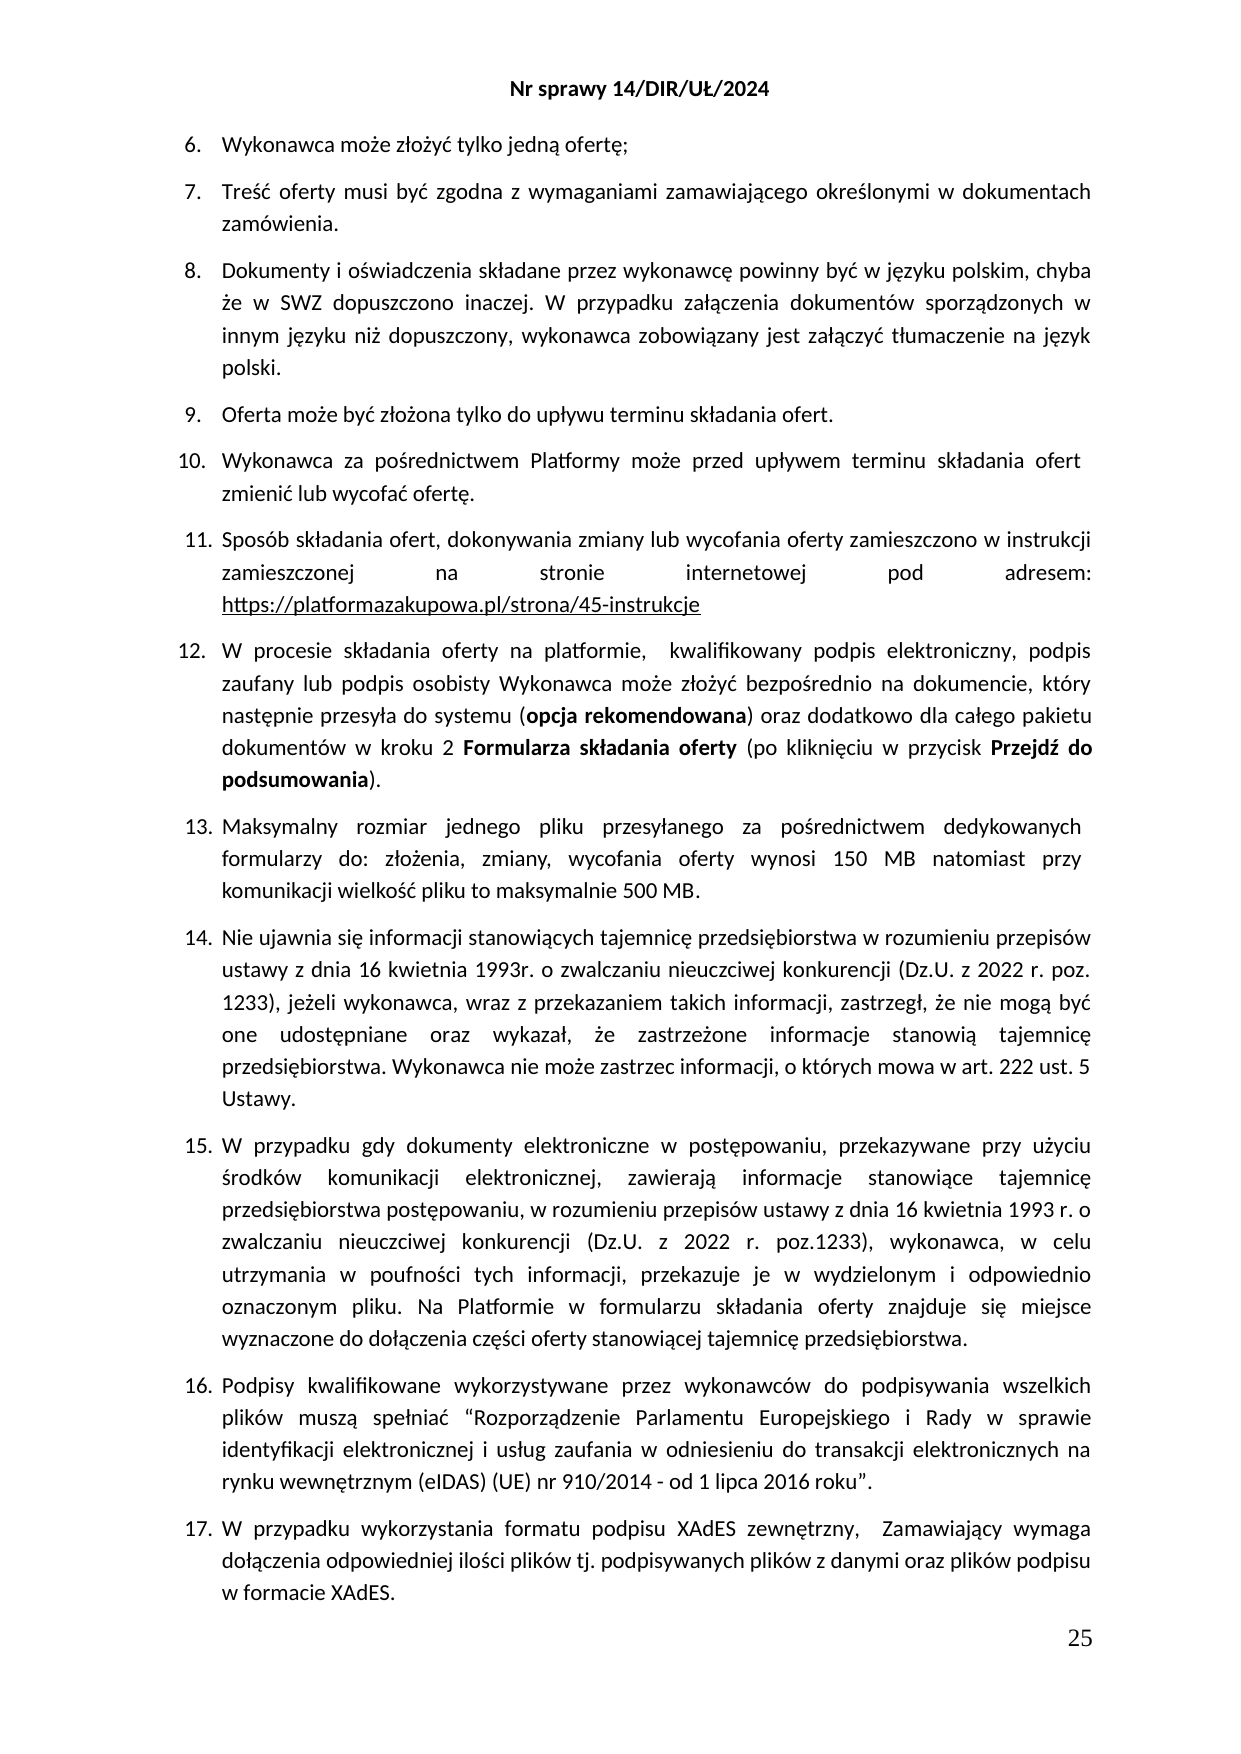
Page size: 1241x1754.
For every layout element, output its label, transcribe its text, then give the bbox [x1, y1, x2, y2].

list Sposób składania ofert, dokonywania zmiany lub wycofania oferty zamieszczono w instrukcji zamieszczonej na stronie internetowej pod adresem: https://platformazakupowa.pl/strona/45-instrukcje [184, 525, 1092, 618]
list Dokumenty i oświadczenia składane przez wykonawcę powinny być w języku polskim, chyba że w SWZ dopuszczono inaczej. W przypadku załączenia dokumentów sporządzonych w innym języku niż dopuszczony, wykonawca zobowiązany jest załączyć tłumaczenie na język polski. [184, 256, 1092, 381]
list Wykonawca może złożyć tylko jedną ofertę; [184, 131, 1092, 159]
list Maksymalny rozmiar jednego pliku przesyłanego za pośrednictwem dedykowanych formularzy do: złożenia, zmiany, wycofania oferty wynosi 150 MB natomiast przy komunikacji wielkość pliku to maksymalnie 500 MB. [184, 812, 1082, 904]
list Podpisy kwalifikowane wykorzystywane przez wykonawców do podpisywania wszelkich plików muszą spełniać “Rozporządzenie Parlamentu Europejskiego i Rady w sprawie identyfikacji elektronicznej i usług zaufania w odniesieniu do transakcji elektronicznych na rynku wewnętrznym (eIDAS) (UE) nr 910/2014 - od 1 lipca 2016 roku”. [184, 1371, 1092, 1495]
list Oferta może być złożona tylko do upływu terminu składania ofert. [184, 400, 1092, 428]
list W procesie składania oferty na platformie, kwalifikowany podpis elektroniczny, podpis zaufany lub podpis osobisty Wykonawca może złożyć bezpośrednio na dokumencie, który następnie przesyła do systemu (opcja rekomendowana) oraz dodatkowo dla całego pakietu dokumentów w kroku 2 Formularza składania oferty (po kliknięciu w przycisk Przejdź do podsumowania). [177, 637, 1092, 793]
list Nie ujawnia się informacji stanowiących tajemnicę przedsiębiorstwa w rozumieniu przepisów ustawy z dnia 16 kwietnia 1993r. o zwalczaniu nieuczciwej konkurencji (Dz.U. z 2022 r. poz. 1233), jeżeli wykonawca, wraz z przekazaniem takich informacji, zastrzegł, że nie mogą być one udostępniane oraz wykazał, że zastrzeżone informacje stanowią tajemnicę przedsiębiorstwa. Wykonawca nie może zastrzec informacji, o których mowa w art. 222 ust. 5 Ustawy. [184, 923, 1092, 1112]
list Treść oferty musi być zgodna z wymaganiami zamawiającego określonymi w dokumentach zamówienia. [184, 177, 1092, 238]
list W przypadku gdy dokumenty elektroniczne w postępowaniu, przekazywane przy użyciu środków komunikacji elektronicznej, zawierają informacje stanowiące tajemnicę przedsiębiorstwa postępowaniu, w rozumieniu przepisów ustawy z dnia 16 kwietnia 1993 r. o zwalczaniu nieuczciwej konkurencji (Dz.U. z 2022 r. poz.1233), wykonawca, w celu utrzymania w poufności tych informacji, przekazuje je w wydzielonym i odpowiednio oznaczonym pliku. Na Platformie w formularzu składania oferty znajduje się miejsce wyznaczone do dołączenia części oferty stanowiącej tajemnicę przedsiębiorstwa. [184, 1131, 1092, 1352]
list W przypadku wykorzystania formatu podpisu XAdES zewnętrzny, Zamawiający wymaga dołączenia odpowiedniej ilości plików tj. podpisywanych plików z danymi oraz plików podpisu w formacie XAdES. [184, 1514, 1092, 1607]
list Wykonawca za pośrednictwem Platformy może przed upływem terminu składania ofert zmienić lub wycofać ofertę. [177, 446, 1082, 507]
